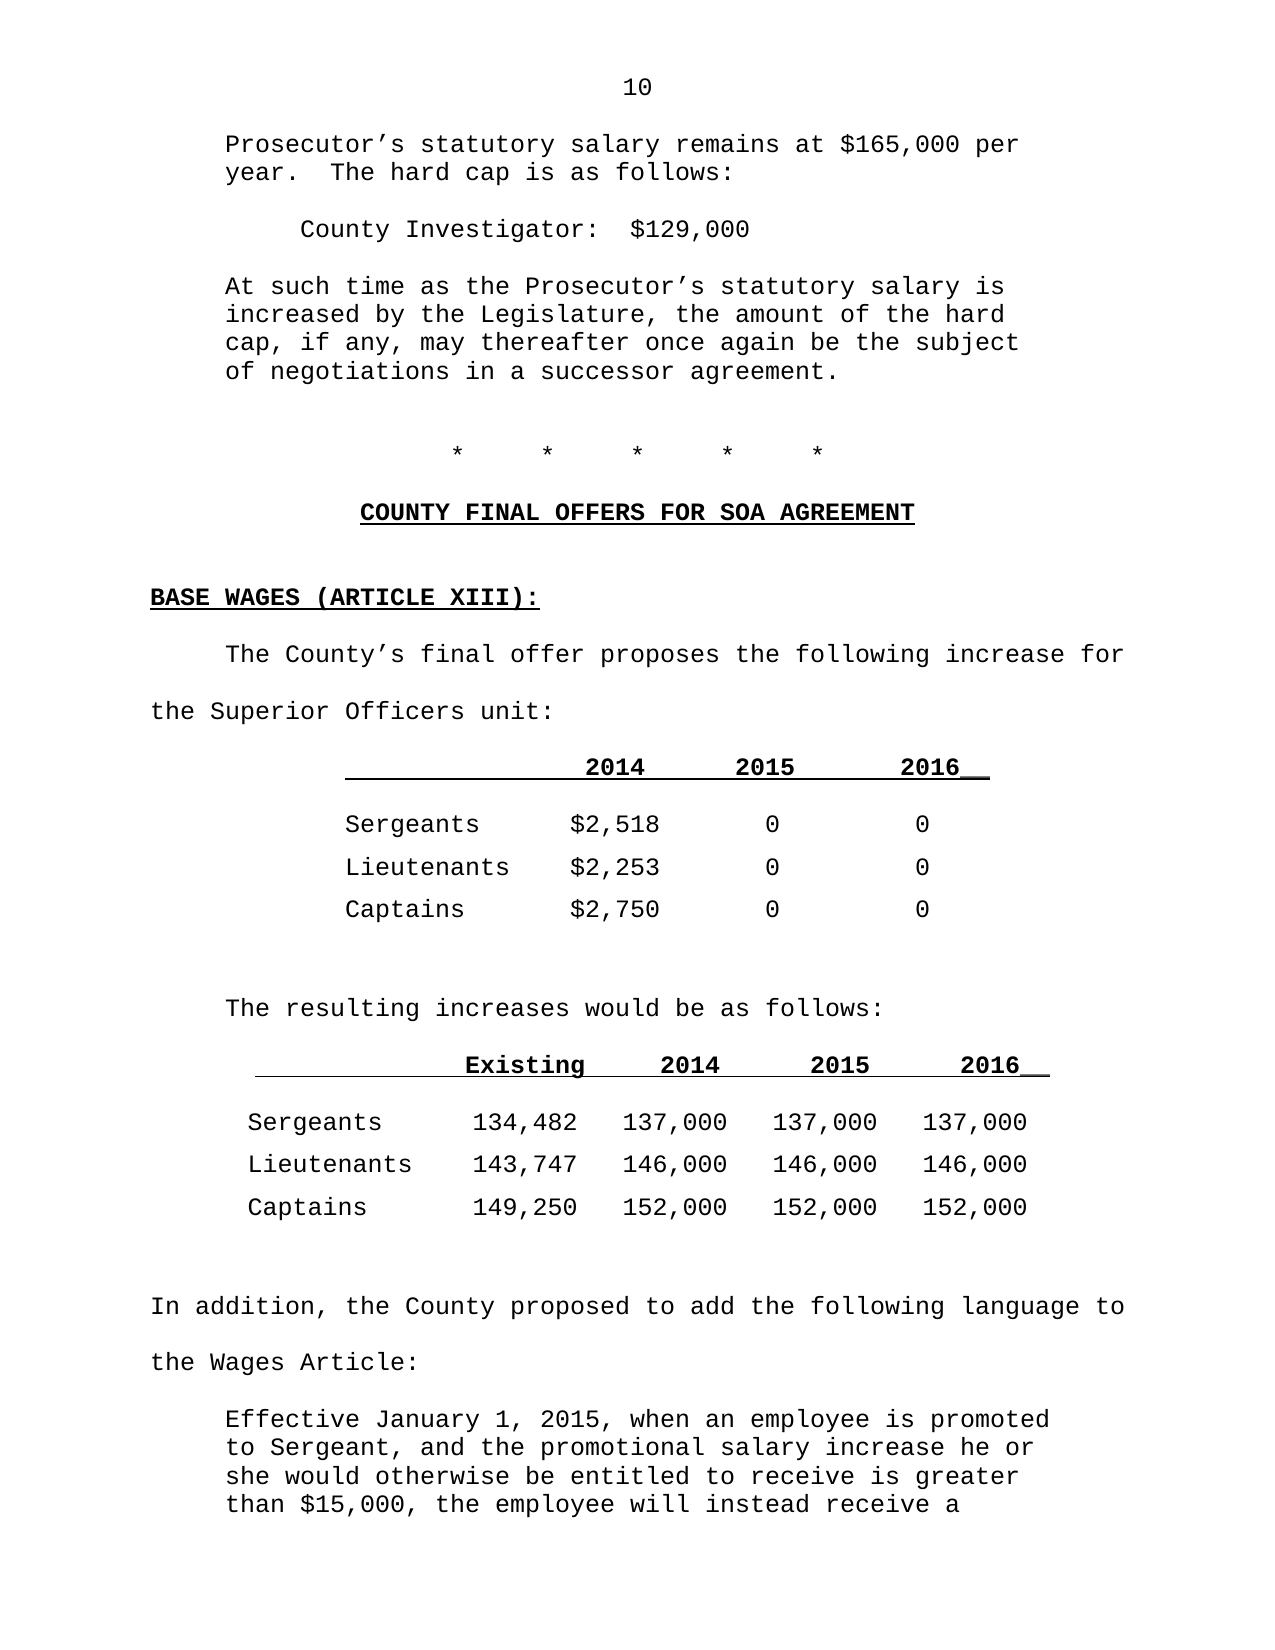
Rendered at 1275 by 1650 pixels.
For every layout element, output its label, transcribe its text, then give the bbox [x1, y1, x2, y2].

text The resulting increases would be as follows: [150, 996, 1125, 1024]
text Sergeants $2,518 0 0 [150, 812, 1125, 840]
text Captains 149,250 152,000 152,000 152,000 [150, 1194, 1125, 1222]
text Lieutenants $2,253 0 0 [150, 854, 1125, 882]
text Captains $2,750 0 0 [150, 897, 1125, 925]
text BASE WAGES (ARTICLE XIII): [150, 585, 1125, 613]
text 2014 2015 2016__ [150, 755, 1125, 783]
text Existing 2014 2015 2016__ [150, 1052, 1125, 1081]
text COUNTY FINAL OFFERS FOR SOA AGREEMENT [150, 500, 1125, 528]
text * * * * * [150, 443, 1125, 472]
text Sergeants 134,482 137,000 137,000 137,000 [150, 1109, 1125, 1137]
text County Investigator: $129,000 [225, 217, 1050, 245]
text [225, 1407, 1050, 1520]
text The County’s final offer proposes the following increase for the Superior Officers unit: [150, 642, 1125, 727]
text In addition, the County proposed to add the following language to the Wages Article: [150, 1293, 1125, 1378]
text Lieutenants 143,747 146,000 146,000 146,000 [150, 1152, 1125, 1180]
text At such time as the Prosecutor’s statutory salary is increased by the Legislature, the amount of the hard cap, if any, may thereafter once again be the subject of negotiations in a successor agreement. [225, 273, 1050, 387]
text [225, 132, 1050, 188]
